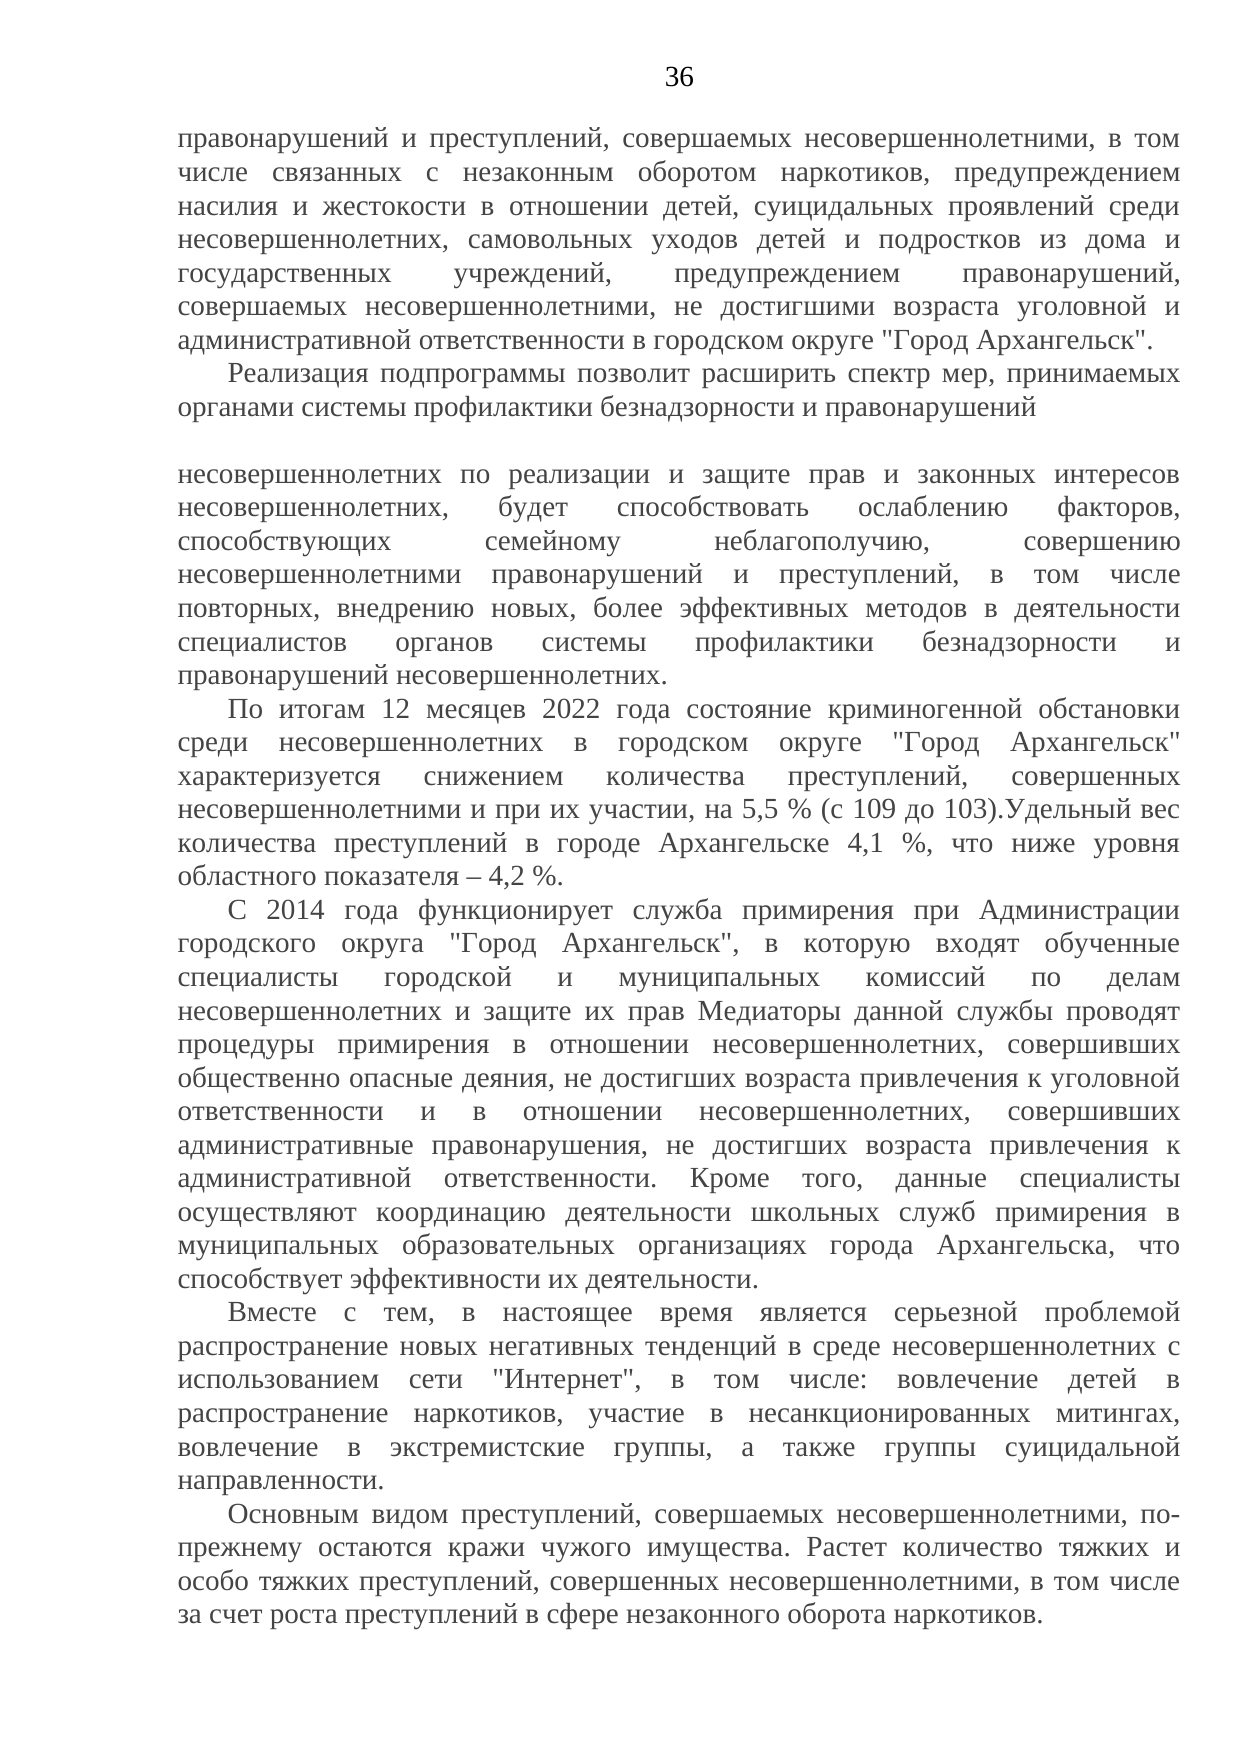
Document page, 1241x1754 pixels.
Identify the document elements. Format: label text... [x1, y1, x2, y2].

text Реализация подпрограммы позволит расширить спектр мер, принимаемых органами системы профилактики безнадзорности и правонарушений [177, 355, 1181, 422]
text Вместе с тем, в настоящее время является серьезной проблемой распространение новых негативных тенденций в среде несовершеннолетних с использованием сети "Интернет", в том числе: вовлечение детей в распространение наркотиков, участие в несанкционированных митингах, вовлечение в экстремистские группы, а также группы суицидальной направленности. [177, 1294, 1181, 1496]
text несовершеннолетних по реализации и защите прав и законных интересов несовершеннолетних, будет способствовать ослаблению факторов, способствующих семейному неблагополучию, совершению несовершеннолетними правонарушений и преступлений, в том числе повторных, внедрению новых, более эффективных методов в деятельности специалистов органов системы профилактики безнадзорности и правонарушений несовершеннолетних. [177, 456, 1181, 691]
text Основным видом преступлений, совершаемых несовершеннолетними, по-прежнему остаются кражи чужого имущества. Растет количество тяжких и особо тяжких преступлений, совершенных несовершеннолетними, в том числе за счет роста преступлений в сфере незаконного оборота наркотиков. [177, 1496, 1181, 1630]
text С 2014 года функционирует служба примирения при Администрации городского округа "Город Архангельск", в которую входят обученные специалисты городской и муниципальных комиссий по делам несовершеннолетних и защите их прав Медиаторы данной службы проводят процедуры примирения в отношении несовершеннолетних, совершивших общественно опасные деяния, не достигших возраста привлечения к уголовной ответственности и в отношении несовершеннолетних, совершивших административные правонарушения, не достигших возраста привлечения к административной ответственности. Кроме того, данные специалисты осуществляют координацию деятельности школьных служб примирения в муниципальных образовательных организациях города Архангельска, что способствует эффективности их деятельности. [177, 892, 1181, 1294]
text По итогам 12 месяцев 2022 года состояние криминогенной обстановки среди несовершеннолетних в городском округе "Город Архангельск" характеризуется снижением количества преступлений, совершенных несовершеннолетними и при их участии, на 5,5 % (с 109 до 103).Удельный вес количества преступлений в городе Архангельске 4,1 %, что ниже уровня областного показателя – 4,2 %. [177, 691, 1181, 892]
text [177, 121, 1181, 355]
